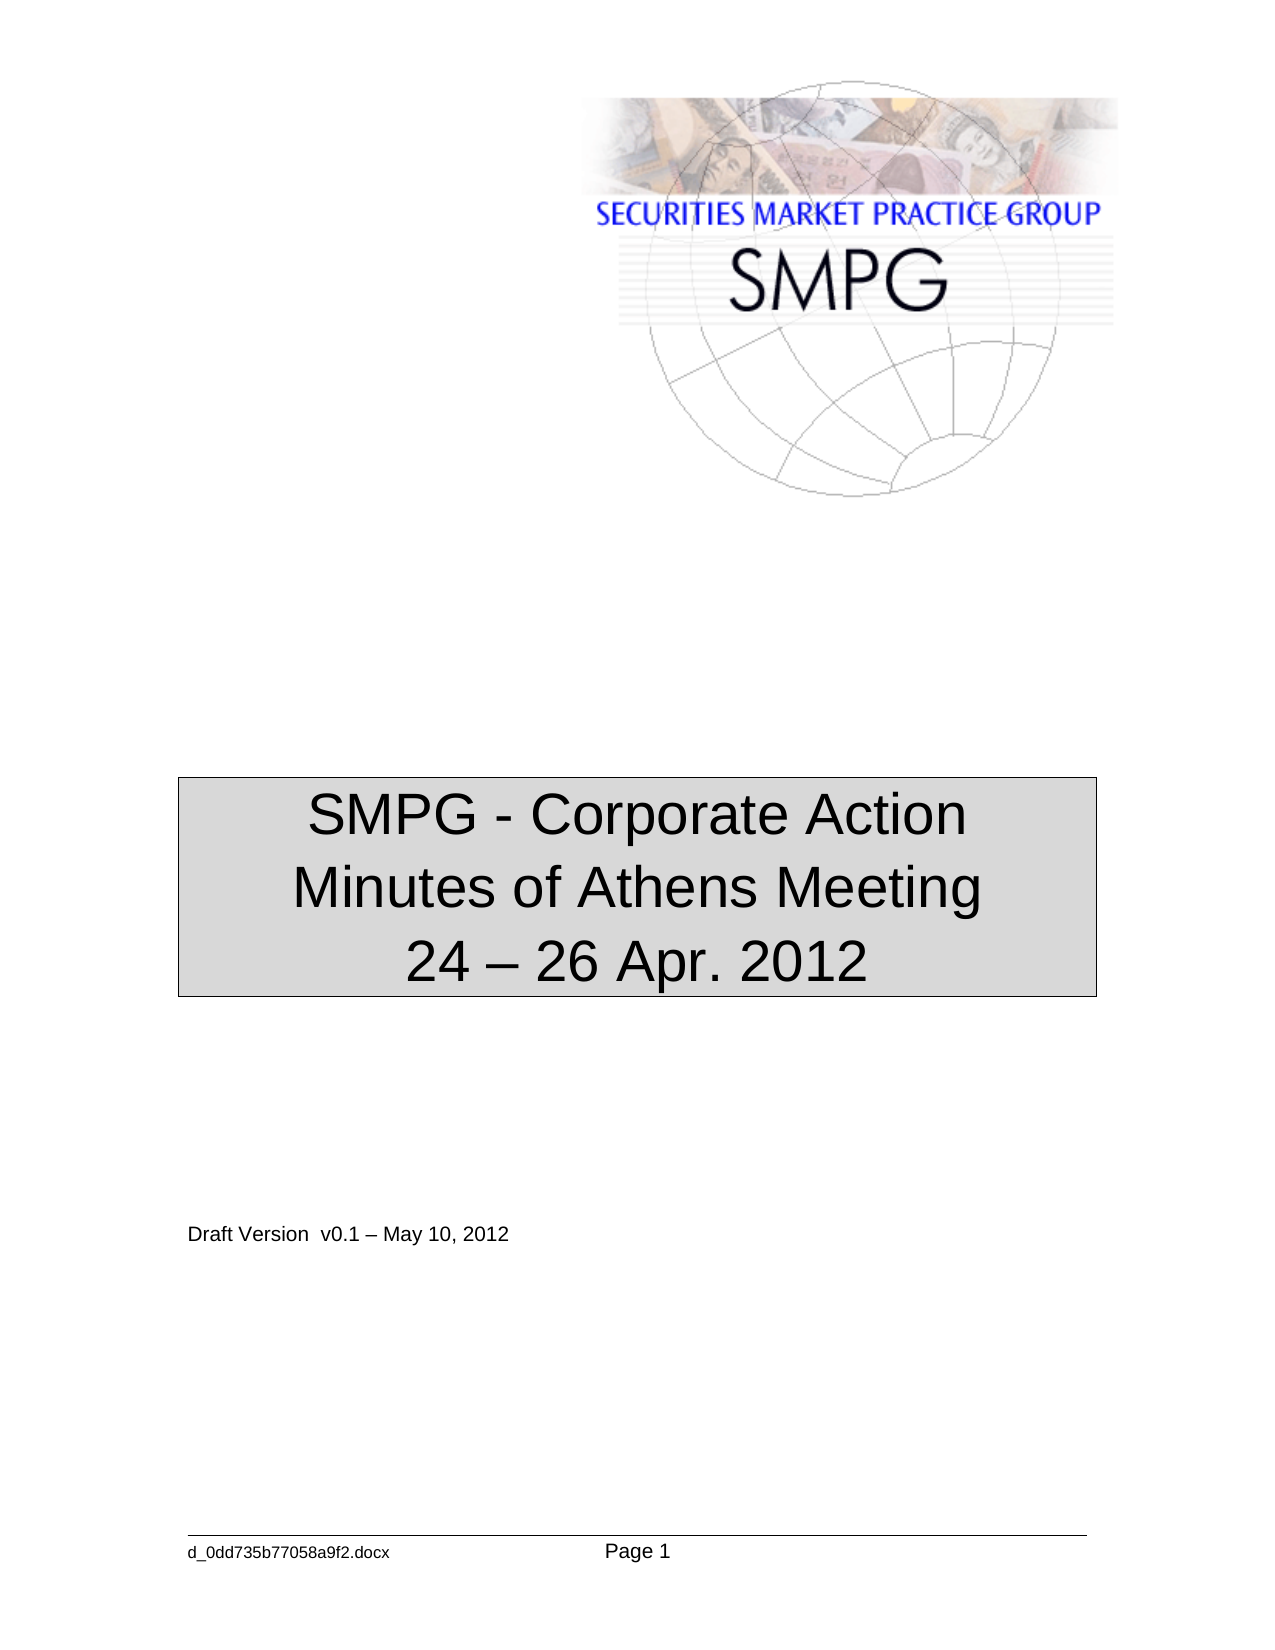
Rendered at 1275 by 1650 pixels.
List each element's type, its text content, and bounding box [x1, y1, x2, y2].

text 24 – 26 Apr. 2012 [179, 923, 1096, 996]
text Minutes of Athens Meeting [179, 850, 1096, 920]
text Draft Version v0.1 – May 10, 2012 [187, 1222, 1087, 1246]
picture [545, 58, 1163, 522]
text SMPG - Corporate Action [179, 778, 1096, 847]
